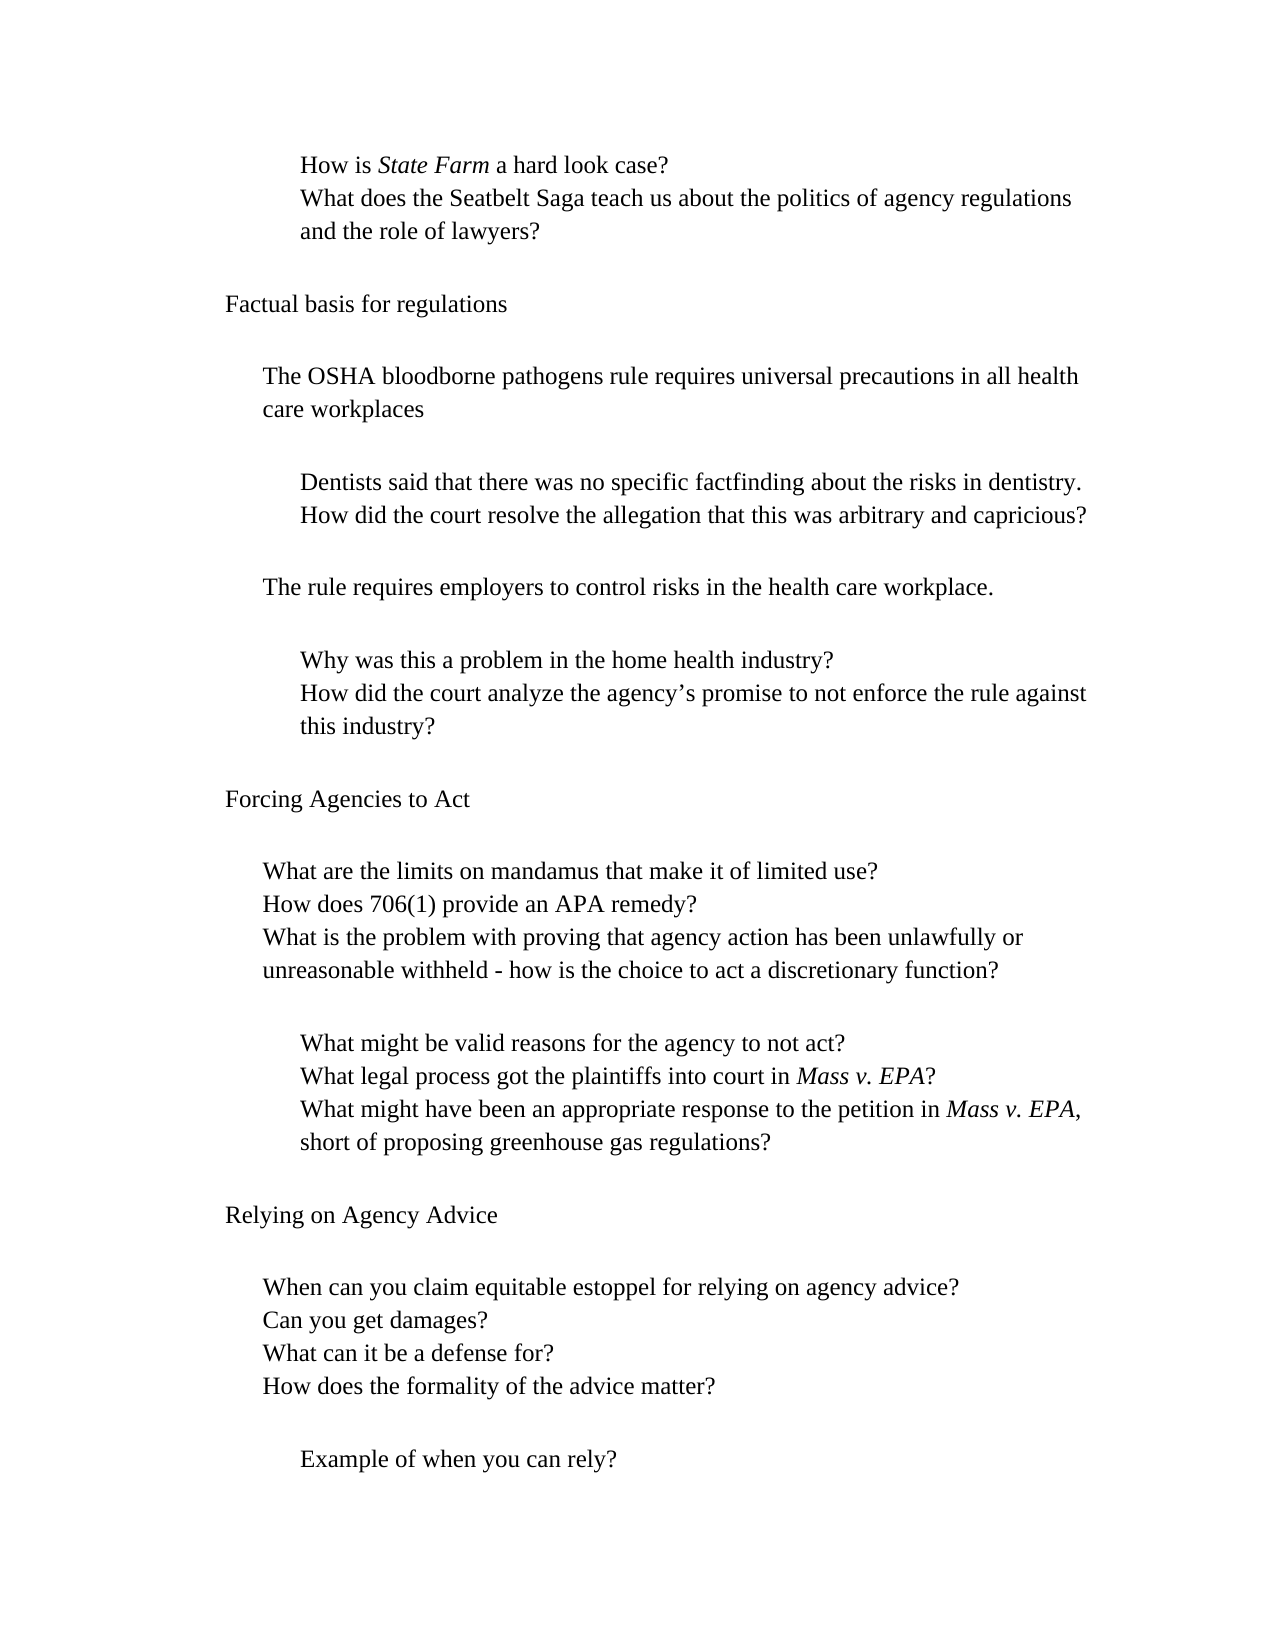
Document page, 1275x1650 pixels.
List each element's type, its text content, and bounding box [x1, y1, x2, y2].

subtitle Factual basis for regulations [225, 289, 1087, 317]
subtitle What might be valid reasons for the agency to not act? [300, 1028, 1087, 1057]
subtitle What might have been an appropriate response to the petition in Mass v. EPA, short of proposing greenhouse gas regulations? [300, 1094, 1087, 1156]
subtitle Forcing Agencies to Act [225, 784, 1087, 812]
subtitle When can you claim equitable estoppel for relying on agency advice? [262, 1272, 1087, 1301]
subtitle How does 706(1) provide an APA remedy? [262, 889, 1087, 918]
subtitle How does the formality of the advice matter? [262, 1371, 1087, 1400]
subtitle What legal process got the plaintiffs into court in Mass v. EPA? [300, 1061, 1087, 1090]
subtitle What are the limits on mandamus that make it of limited use? [262, 856, 1087, 885]
subtitle Can you get damages? [262, 1305, 1087, 1334]
subtitle How did the court analyze the agency’s promise to not enforce the rule against this industry? [300, 678, 1087, 740]
subtitle Why was this a problem in the home health industry? [300, 645, 1087, 674]
subtitle What does the Seatbelt Saga teach us about the politics of agency regulations and the role of lawyers? [300, 183, 1087, 245]
subtitle What can it be a defense for? [262, 1338, 1087, 1367]
subtitle How did the court resolve the allegation that this was arbitrary and capricious? [300, 500, 1087, 529]
subtitle Example of when you can rely? [300, 1444, 1087, 1473]
subtitle The OSHA bloodborne pathogens rule requires universal precautions in all health care workplaces [262, 361, 1087, 423]
subtitle Dentists said that there was no specific factfinding about the risks in dentistry. [300, 467, 1087, 496]
subtitle How is State Farm a hard look case? [300, 150, 1087, 179]
subtitle What is the problem with proving that agency action has been unlawfully or unreasonable withheld - how is the choice to act a discretionary function? [262, 922, 1087, 984]
subtitle Relying on Agency Advice [225, 1200, 1087, 1228]
subtitle The rule requires employers to control risks in the health care workplace. [262, 572, 1087, 601]
